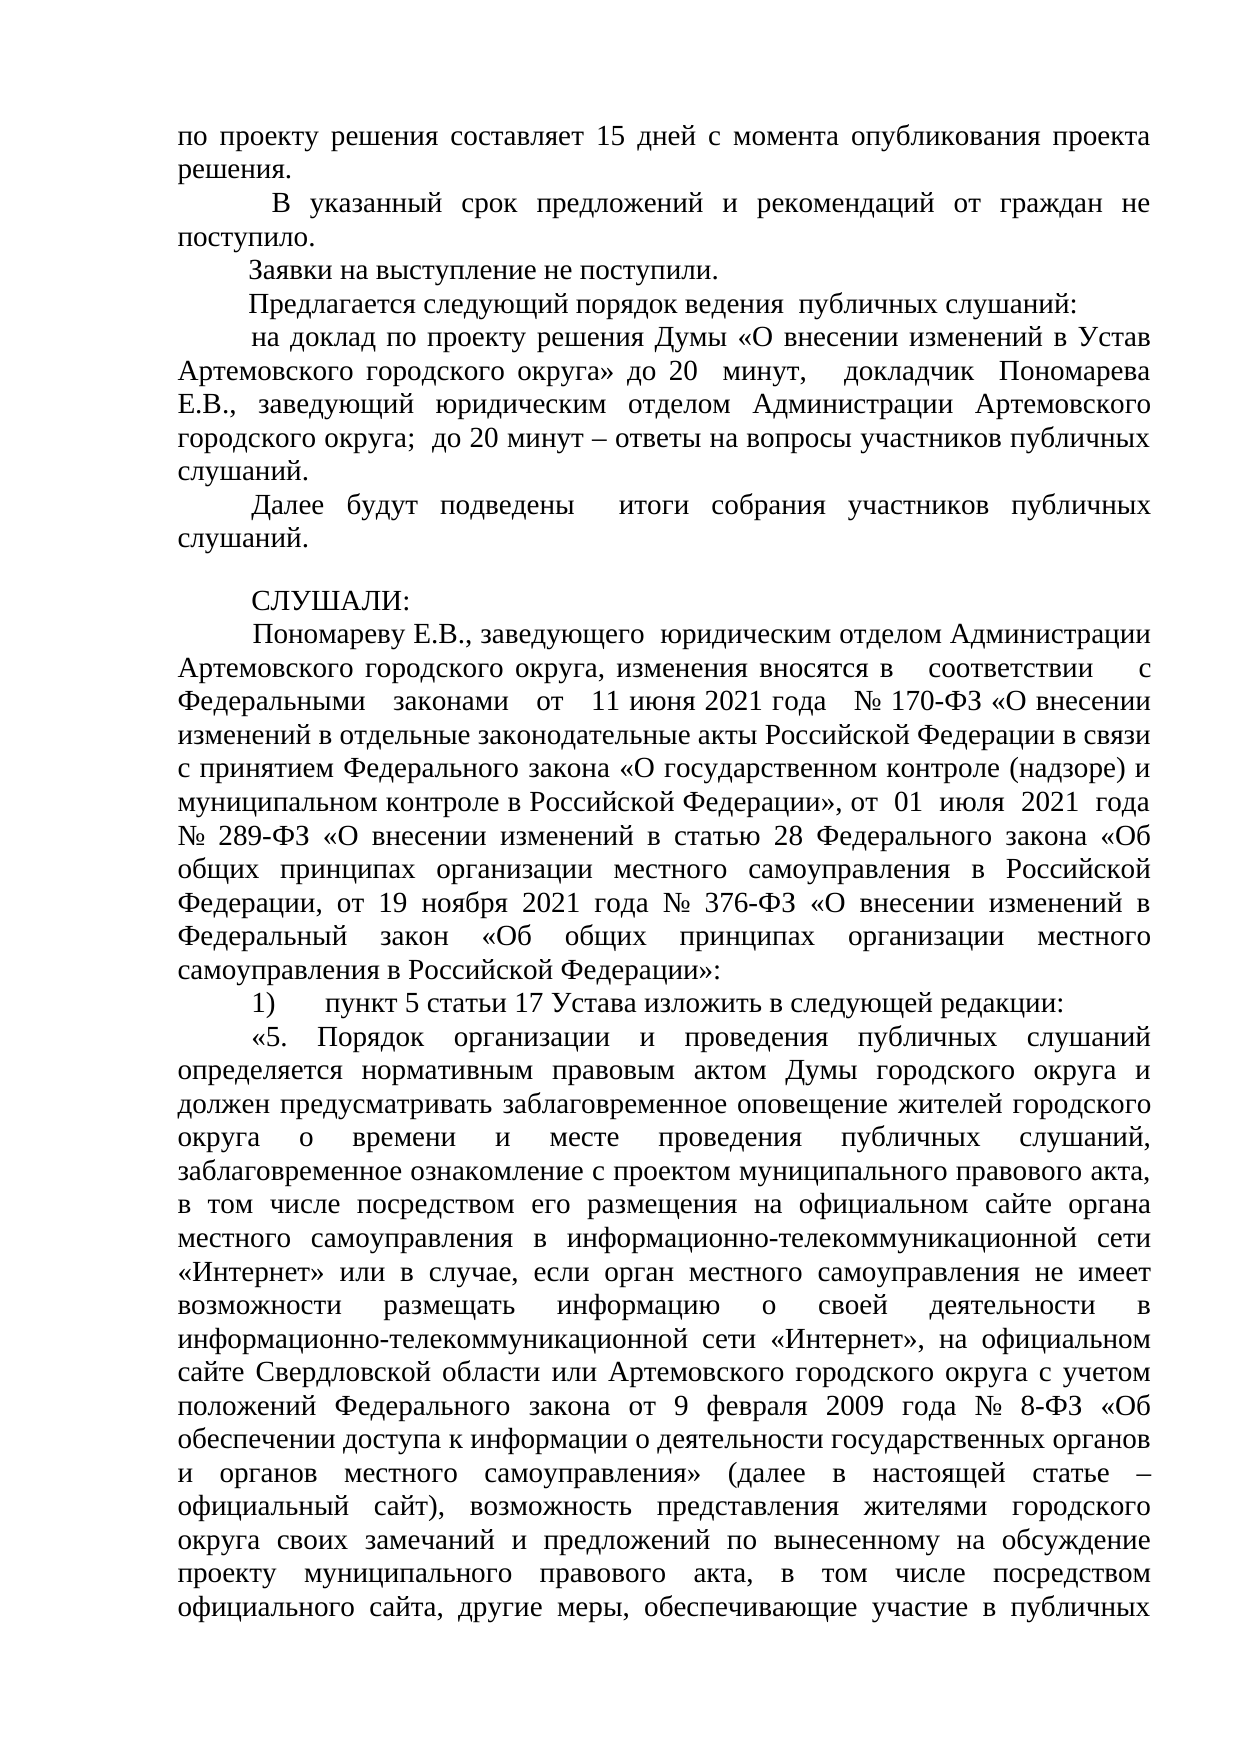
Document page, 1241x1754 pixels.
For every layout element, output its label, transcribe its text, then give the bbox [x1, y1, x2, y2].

text В указанный срок предложений и рекомендаций от граждан не поступило. [177, 185, 1152, 252]
text на доклад по проекту решения Думы «О внесении изменений в Устав Артемовского городского округа» до 20 минут, докладчик Пономарева Е.В., заведующий юридическим отделом Администрации Артемовского городского округа; до 20 минут – ответы на вопросы участников публичных слушаний. [177, 319, 1152, 487]
text Предлагается следующий порядок ведения публичных слушаний: [177, 286, 1152, 319]
text СЛУШАЛИ: [177, 583, 1152, 616]
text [177, 118, 1152, 185]
text Пономареву Е.В., заведующего юридическим отделом Администрации Артемовского городского округа, изменения вносятся в соответствии с Федеральными законами от 11 июня 2021 года № 170-ФЗ «О внесении изменений в отдельные законодательные акты Российской Федерации в связи с принятием Федерального закона «О государственном контроле (надзоре) и муниципальном контроле в Российской Федерации», от 01 июля 2021 года № 289-ФЗ «О внесении изменений в статью 28 Федерального закона «Об общих принципах организации местного самоуправления в Российской Федерации, от 19 ноября 2021 года № 376-ФЗ «О внесении изменений в Федеральный закон «Об общих принципах организации местного самоуправления в Российской Федерации»: [177, 616, 1152, 985]
list пункт 5 статьи 17 Устава изложить в следующей редакции: [177, 985, 1152, 1019]
text Далее будут подведены итоги собрания участников публичных слушаний. [177, 487, 1152, 554]
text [177, 1019, 1152, 1623]
text Заявки на выступление не поступили. [177, 252, 1152, 286]
